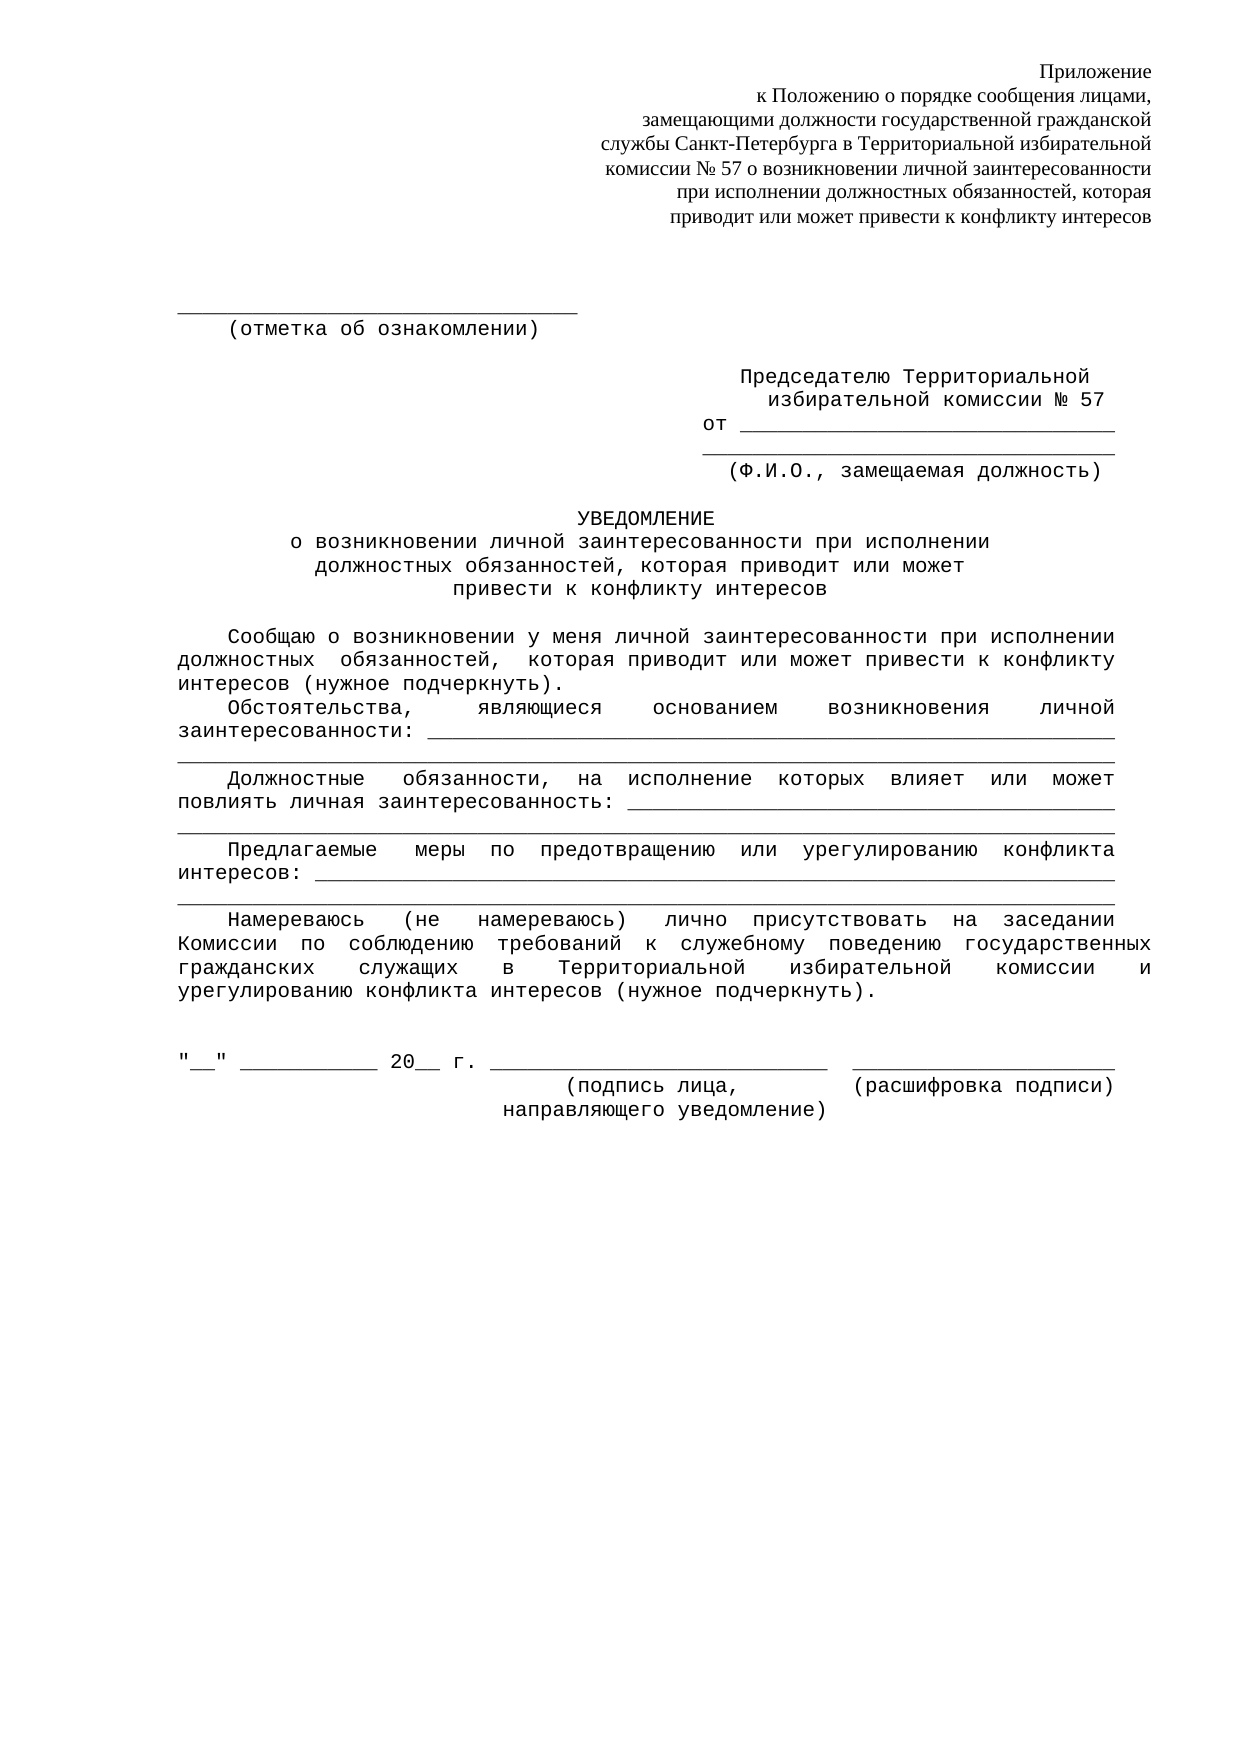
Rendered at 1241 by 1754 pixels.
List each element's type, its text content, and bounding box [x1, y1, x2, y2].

title при исполнении должностных обязанностей, которая [177, 179, 1152, 203]
text (подпись лица, (расшифровка подписи) [177, 1075, 1152, 1099]
text должностных обязанностей, которая приводит или может привести к конфликту [177, 649, 1152, 673]
text ___________________________________________________________________________ [177, 744, 1152, 768]
text _________________________________ [177, 437, 1152, 460]
text интересов (нужное подчеркнуть). [177, 673, 1152, 697]
text о возникновении личной заинтересованности при исполнении [177, 531, 1152, 555]
text Комиссии по соблюдению требований к служебному поведению государственных гражданских служащих в Территориальной избирательной комиссии и урегулированию конфликта интересов (нужное подчеркнуть). [177, 933, 1152, 1004]
text Председателю Территориальной [177, 366, 1152, 389]
text избирательной комиссии № 57 [693, 389, 1152, 413]
text ___________________________________________________________________________ [177, 886, 1152, 909]
title службы Санкт-Петербурга в Территориальной избирательной [177, 131, 1152, 155]
text (отметка об ознакомлении) [177, 318, 1152, 342]
text интересов: ________________________________________________________________ [177, 862, 1152, 886]
text Должностные обязанности, на исполнение которых влияет или может [177, 768, 1152, 791]
text ___________________________________________________________________________ [177, 815, 1152, 838]
title к Положению о порядке сообщения лицами, [177, 83, 1152, 107]
text привести к конфликту интересов [177, 578, 1152, 602]
text направляющего уведомление) [177, 1099, 1152, 1122]
title замещающими должности государственной гражданской [177, 107, 1152, 131]
text повлиять личная заинтересованность: _______________________________________ [177, 791, 1152, 815]
title комиссии № 57 о возникновении личной заинтересованности [177, 155, 1152, 179]
title приводит или может привести к конфликту интересов [177, 203, 1152, 228]
text Приложение [177, 59, 1152, 83]
text Сообщаю о возникновении у меня личной заинтересованности при исполнении [177, 626, 1152, 649]
text "__" ___________ 20__ г. ___________________________ _____________________ [177, 1051, 1152, 1075]
text должностных обязанностей, которая приводит или может [177, 555, 1152, 578]
text ________________________________ [177, 295, 1152, 318]
text Намереваюсь (не намереваюсь) лично присутствовать на заседании [177, 909, 1152, 933]
text от ______________________________ [177, 413, 1152, 437]
text Предлагаемые меры по предотвращению или урегулированию конфликта [177, 838, 1152, 862]
text Обстоятельства, являющиеся основанием возникновения личной [177, 697, 1152, 720]
text заинтересованности: _______________________________________________________ [177, 720, 1152, 744]
text УВЕДОМЛЕНИЕ [177, 507, 1152, 531]
text (Ф.И.О., замещаемая должность) [177, 460, 1152, 484]
